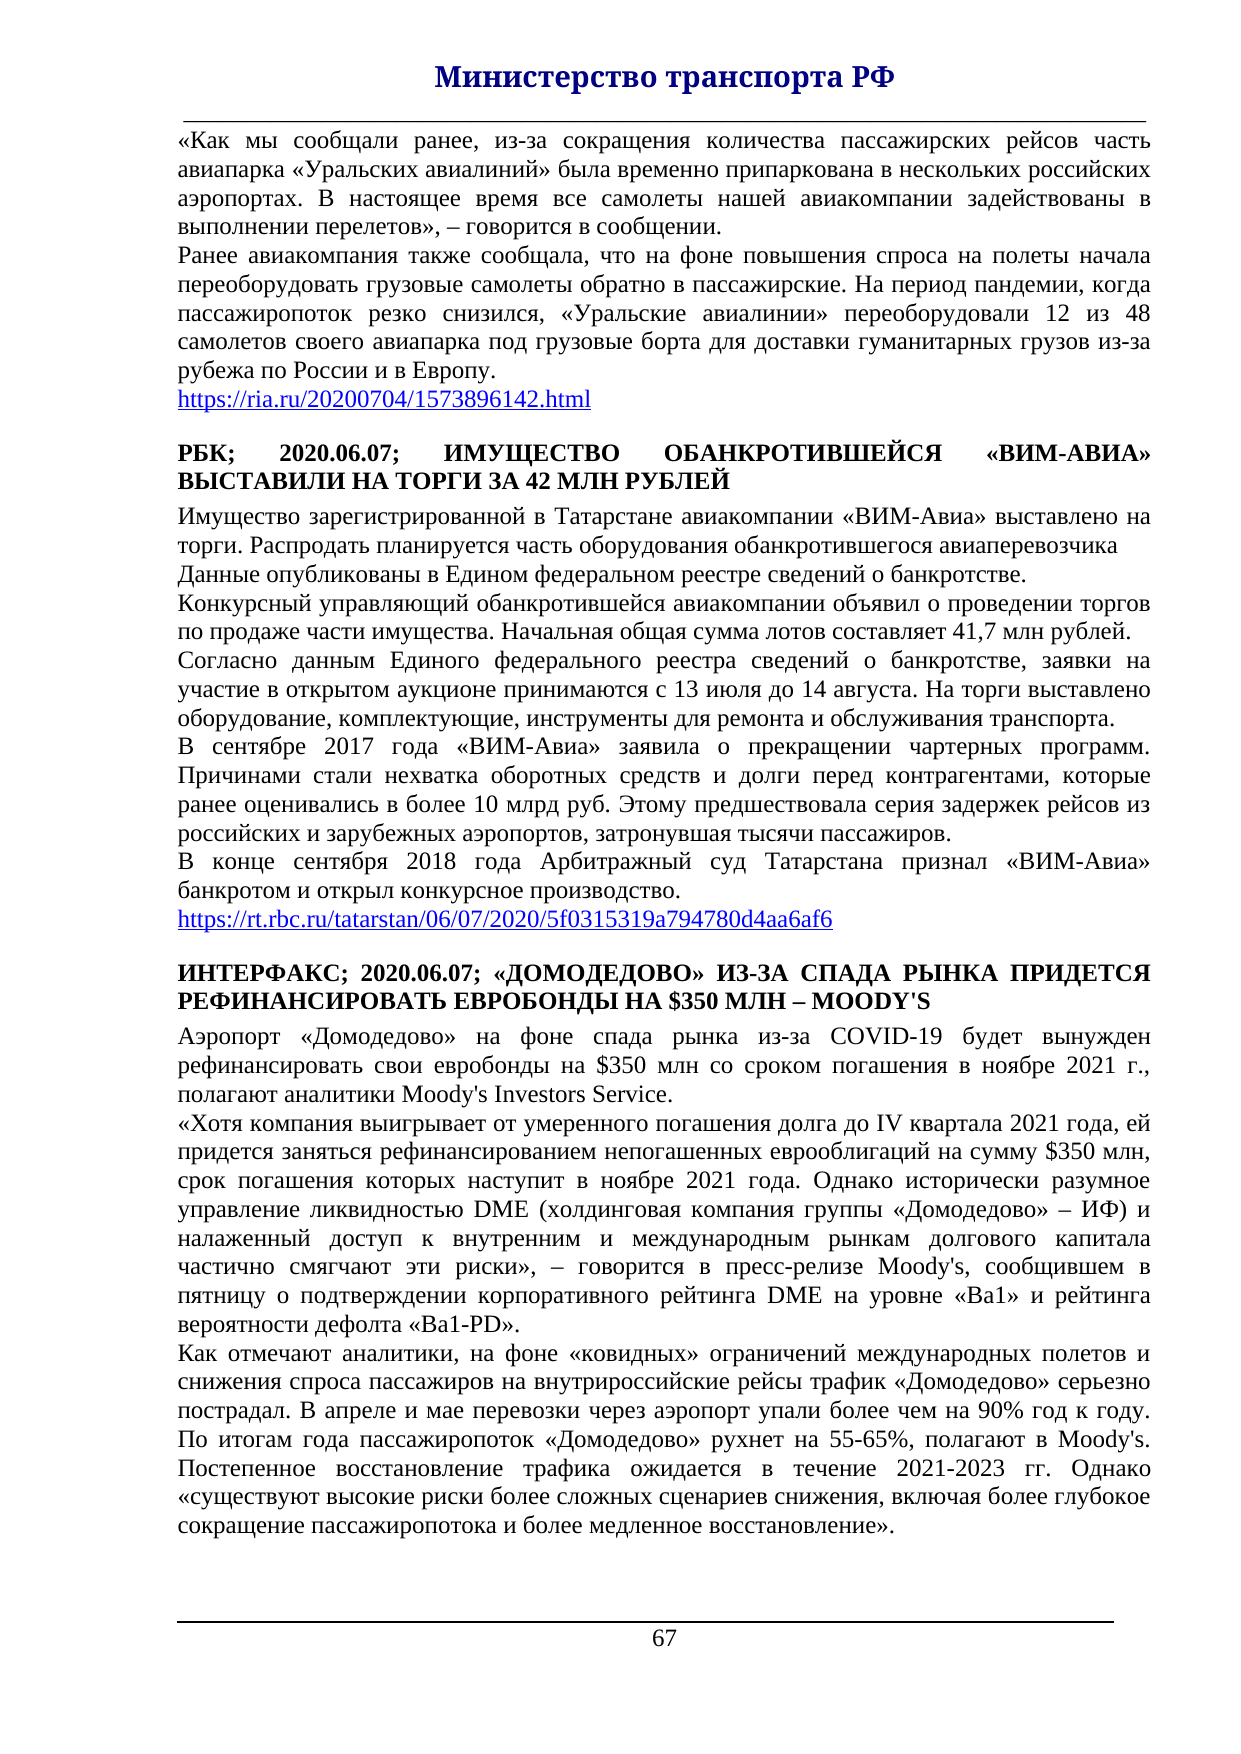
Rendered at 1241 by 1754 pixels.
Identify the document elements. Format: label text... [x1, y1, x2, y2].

text В сентябре 2017 года «ВИМ-Авиа» заявила о прекращении чартерных программ. Причинами стали нехватка оборотных средств и долги перед контрагентами, которые ранее оценивались в более 10 млрд руб. Этому предшествовала серия задержек рейсов из российских и зарубежных аэропортов, затронувшая тысячи пассажиров. [177, 731, 1152, 846]
subtitle РБК; 2020.06.07; ИМУЩЕСТВО ОБАНКРОТИВШЕЙСЯ «ВИМ-АВИА» ВЫСТАВИЛИ НА ТОРГИ ЗА 42 МЛН РУБЛЕЙ [177, 438, 1152, 495]
text https://ria.ru/20200704/1573896142.html [177, 384, 1152, 413]
text Имущество зарегистрированной в Татарстане авиакомпании «ВИМ-Авиа» выставлено на торги. Распродать планируется часть оборудования обанкротившегося авиаперевозчика [177, 501, 1152, 559]
subtitle ИНТЕРФАКС; 2020.06.07; «ДОМОДЕДОВО» ИЗ-ЗА СПАДА РЫНКА ПРИДЕТСЯ РЕФИНАНСИРОВАТЬ ЕВРОБОНДЫ НА $350 МЛН – MOODY'S [177, 958, 1152, 1015]
text В конце сентября 2018 года Арбитражный суд Татарстана признал «ВИМ-Авиа» банкротом и открыл конкурсное производство. [177, 846, 1152, 904]
text «Хотя компания выигрывает от умеренного погашения долга до IV квартала 2021 года, ей придется заняться рефинансированием непогашенных еврооблигаций на сумму $350 млн, срок погашения которых наступит в ноябре 2021 года. Однако исторически разумное управление ликвидностью DME (холдинговая компания группы «Домодедово» – ИФ) и налаженный доступ к внутренним и международным рынкам долгового капитала частично смягчают эти риски», – говорится в пресс-релизе Moody's, сообщившем в пятницу о подтверждении корпоративного рейтинга DME на уровне «Ва1» и рейтинга вероятности дефолта «Ba1-PD». [177, 1108, 1152, 1338]
text Согласно данным Единого федерального реестра сведений о банкротстве, заявки на участие в открытом аукционе принимаются с 13 июля до 14 августа. На торги выставлено оборудование, комплектующие, инструменты для ремонта и обслуживания транспорта. [177, 645, 1152, 731]
text Как отмечают аналитики, на фоне «ковидных» ограничений международных полетов и снижения спроса пассажиров на внутрироссийские рейсы трафик «Домодедово» серьезно пострадал. В апреле и мае перевозки через аэропорт упали более чем на 90% год к году. По итогам года пассажиропоток «Домодедово» рухнет на 55-65%, полагают в Moody's. Постепенное восстановление трафика ожидается в течение 2021-2023 гг. Однако «существуют высокие риски более сложных сценариев снижения, включая более глубокое сокращение пассажиропотока и более медленное восстановление». [177, 1338, 1152, 1539]
text Аэропорт «Домодедово» на фоне спада рынка из-за COVID-19 будет вынужден рефинансировать свои евробонды на $350 млн со сроком погашения в ноябре 2021 г., полагают аналитики Moody's Investors Service. [177, 1021, 1152, 1108]
text Ранее авиакомпания также сообщала, что на фоне повышения спроса на полеты начала переоборудовать грузовые самолеты обратно в пассажирские. На период пандемии, когда пассажиропоток резко снизился, «Уральские авиалинии» переоборудовали 12 из 48 самолетов своего авиапарка под грузовые борта для доставки гуманитарных грузов из-за рубежа по России и в Европу. [177, 240, 1152, 384]
text «Как мы сообщали ранее, из-за сокращения количества пассажирских рейсов часть авиапарка «Уральских авиалиний» была временно припаркована в нескольких российских аэропортах. В настоящее время все самолеты нашей авиакомпании задействованы в выполнении перелетов», – говорится в сообщении. [177, 125, 1152, 240]
text Данные опубликованы в Едином федеральном реестре сведений о банкротстве. [177, 559, 1152, 588]
text https://rt.rbc.ru/tatarstan/06/07/2020/5f0315319a794780d4aa6af6 [177, 904, 1152, 933]
text Конкурсный управляющий обанкротившейся авиакомпании объявил о проведении торгов по продаже части имущества. Начальная общая сумма лотов составляет 41,7 млн рублей. [177, 588, 1152, 645]
